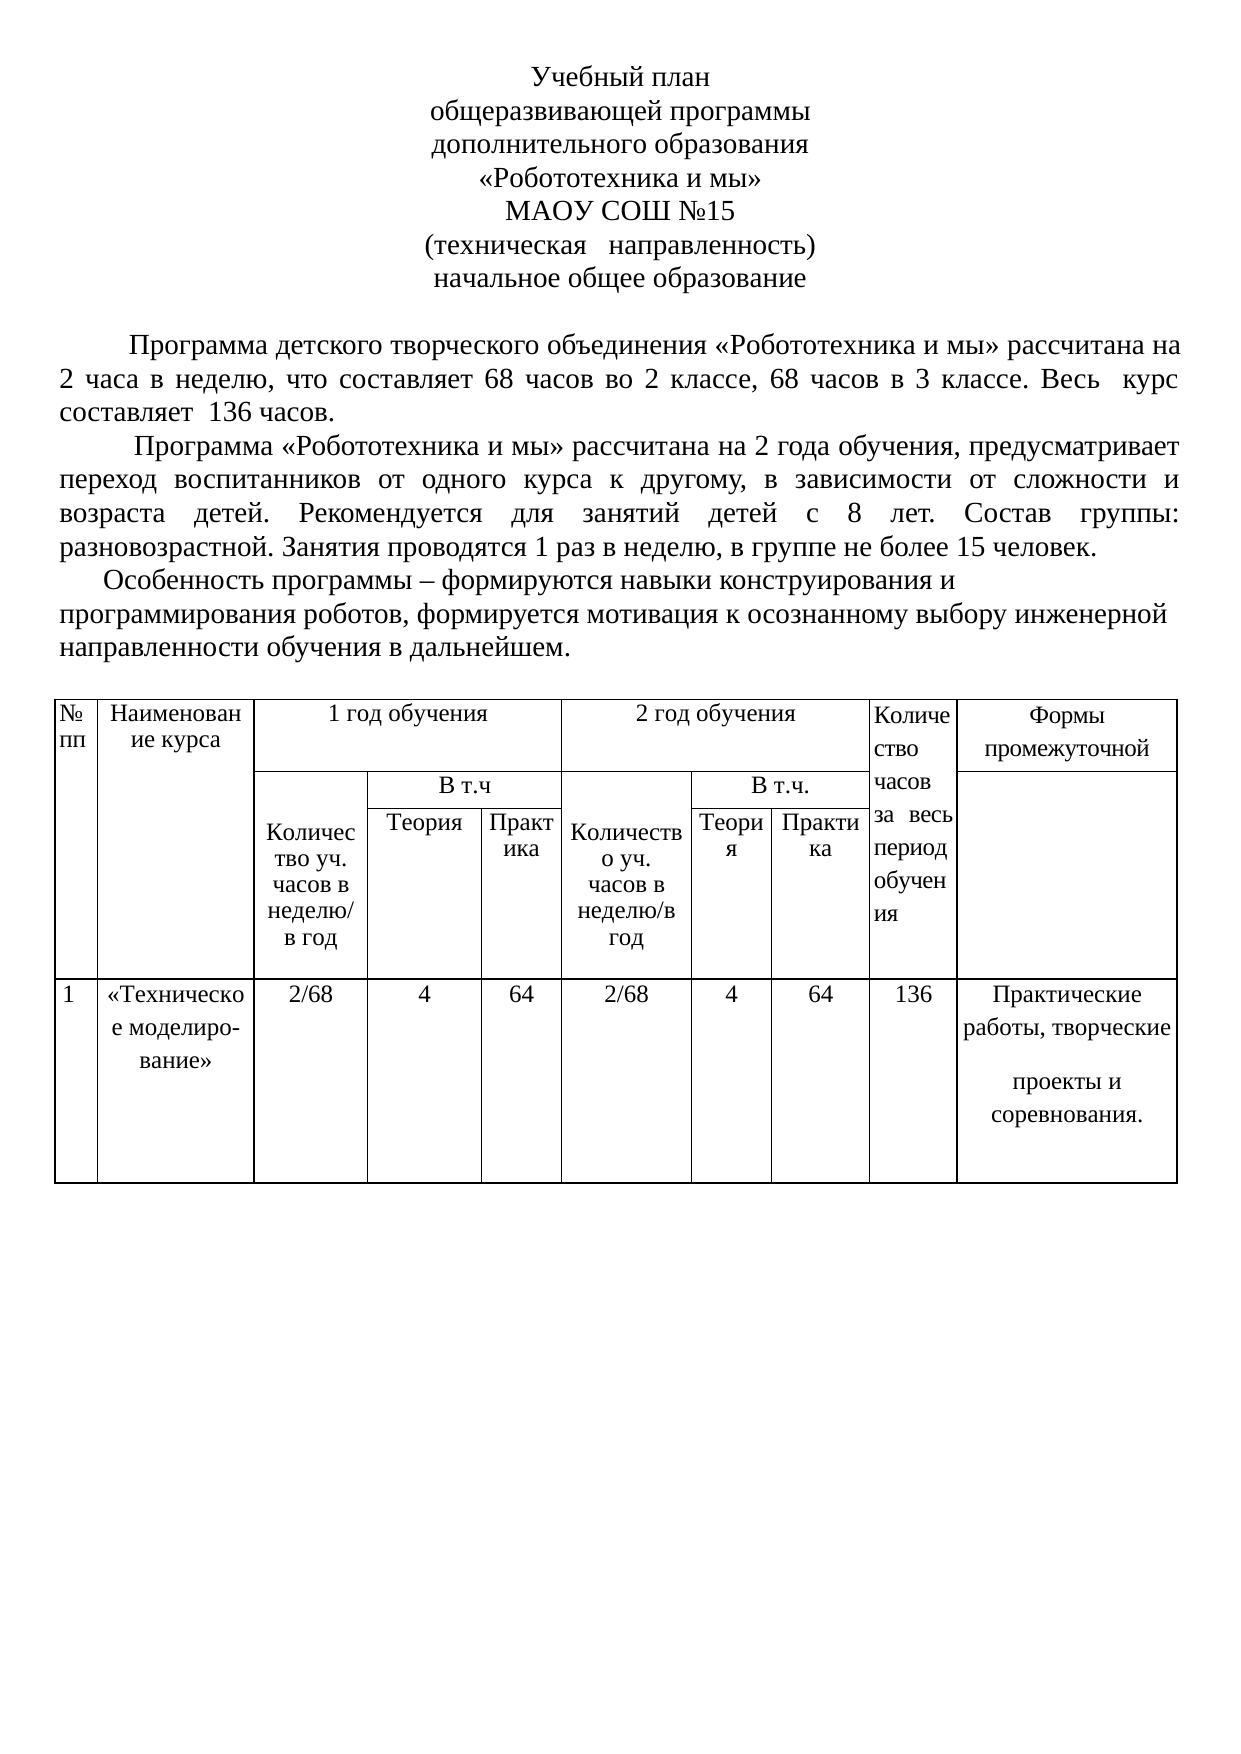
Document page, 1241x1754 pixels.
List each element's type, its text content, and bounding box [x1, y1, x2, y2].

text начальное общее образование [59, 260, 1181, 294]
table_header Наименование курса [98, 700, 253, 978]
table_header 2 год обучения [562, 700, 869, 771]
text Учебный план [59, 59, 1181, 93]
table_header Формы промежуточной аттестации [958, 700, 1176, 771]
table_cell Практика [482, 809, 561, 978]
text направленности обучения в дальнейшем. [59, 629, 1181, 663]
text Программа детского творческого объединения «Робототехника и мы» рассчитана на 2 часа в неделю, что составляет 68 часов во 2 классе, 68 часов в 3 классе. Весь курс составляет 136 часов. [59, 327, 1181, 428]
table_cell Практические работы, творческие проекты и соревнования. [958, 980, 1176, 1182]
table_cell Практика [772, 809, 869, 978]
text (техническая направленность) [59, 227, 1181, 260]
table_cell 4 [368, 980, 481, 1182]
text Программа «Робототехника и мы» рассчитана на 2 года обучения, предусматривает переход воспитанников от одного курса к другому, в зависимости от сложности и возраста детей. Рекомендуется для занятий детей с 8 лет. Состав группы: разновозрастной. Занятия проводятся 1 раз в неделю, в группе не более 15 человек. [59, 428, 1181, 562]
table_cell 64 [482, 980, 561, 1182]
table_cell 2/68 [255, 980, 367, 1182]
table_cell 2/68 [562, 980, 691, 1182]
table_cell 1 [56, 980, 97, 1182]
text Особенность программы – формируются навыки конструирования и [59, 562, 1181, 596]
table_cell Количество уч. часов в неделю/в год [562, 772, 691, 978]
table_cell 136 [870, 980, 956, 1182]
table_header 1 год обучения [255, 700, 561, 771]
table_cell Теория [368, 809, 481, 978]
table_cell Теория [692, 809, 771, 978]
table_cell [958, 772, 1176, 978]
table_cell 4 [692, 980, 771, 1182]
text дополнительного образования [59, 126, 1181, 160]
table_cell «Техническое моделиро-вание» [98, 980, 253, 1182]
table_cell В т.ч [368, 772, 561, 807]
text МАОУ СОШ №15 [59, 193, 1181, 227]
table_cell В т.ч. [692, 772, 869, 807]
text «Робототехника и мы» [59, 160, 1181, 193]
table_header № пп [56, 700, 97, 978]
text программирования роботов, формируется мотивация к осознанному выбору инженерной [59, 596, 1181, 629]
text общеразвивающей программы [59, 93, 1181, 126]
table_cell Количество уч. часов в неделю/ в год [255, 772, 367, 978]
table_header Количество часов за весь период обучения [870, 700, 956, 978]
table_cell 64 [772, 980, 869, 1182]
